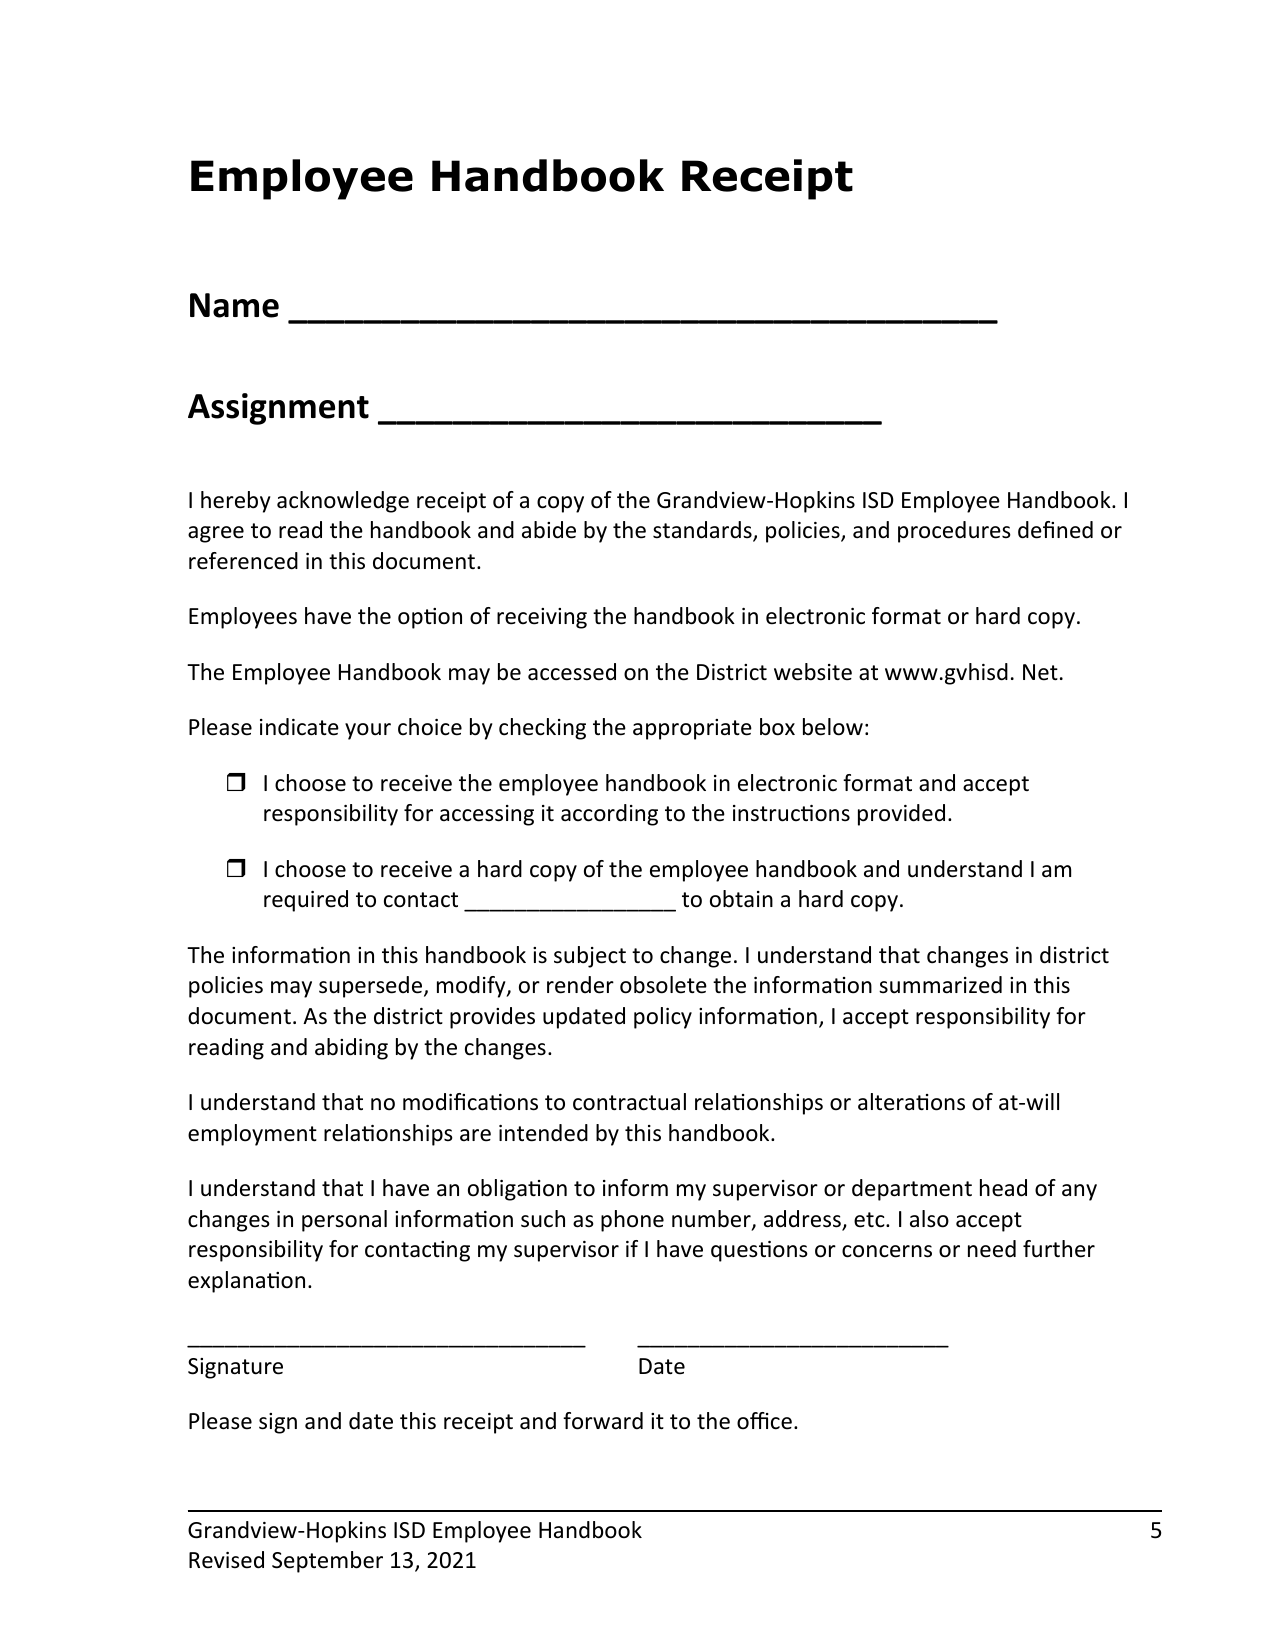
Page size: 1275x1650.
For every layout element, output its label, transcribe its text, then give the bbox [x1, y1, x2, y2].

text The information in this handbook is subject to change. I understand that changes in district policies may supersede, modify, or render obsolete the information summarized in this document. As the district provides updated policy information, I accept responsibility for reading and abiding by the changes. [187, 939, 1162, 1061]
text Please indicate your choice by checking the appropriate box below: [187, 711, 1162, 742]
text The Employee Handbook may be accessed on the District website at www.gvhisd. Net. [187, 656, 1162, 686]
text Employees have the option of receiving the handbook in electronic format or hard copy. [187, 600, 1162, 631]
text Assignment ___________________________ [187, 382, 1162, 428]
text Name ______________________________________ [187, 281, 1162, 327]
list I choose to receive the employee handbook in electronic format and accept responsibility for accessing it according to the instructions provided. [225, 767, 1162, 828]
text Please sign and date this receipt and forward it to the office. [187, 1405, 1162, 1436]
text I understand that I have an obligation to inform my supervisor or department head of any changes in personal information such as phone number, address, etc. I also accept responsibility for contacting my supervisor if I have questions or concerns or need further explanation. [187, 1172, 1162, 1294]
text I hereby acknowledge receipt of a copy of the Grandview-Hopkins ISD Employee Handbook. I agree to read the handbook and abide by the standards, policies, and procedures defined or referenced in this document. [187, 484, 1162, 575]
list I choose to receive a hard copy of the employee handbook and understand I am required to contact _________________ to obtain a hard copy. [225, 853, 1162, 914]
text ________________________________ _________________________ Signature Date [187, 1319, 1162, 1380]
subtitle Employee Handbook Receipt [187, 150, 1162, 201]
text I understand that no modifications to contractual relationships or alterations of at-will employment relationships are intended by this handbook. [187, 1086, 1162, 1147]
